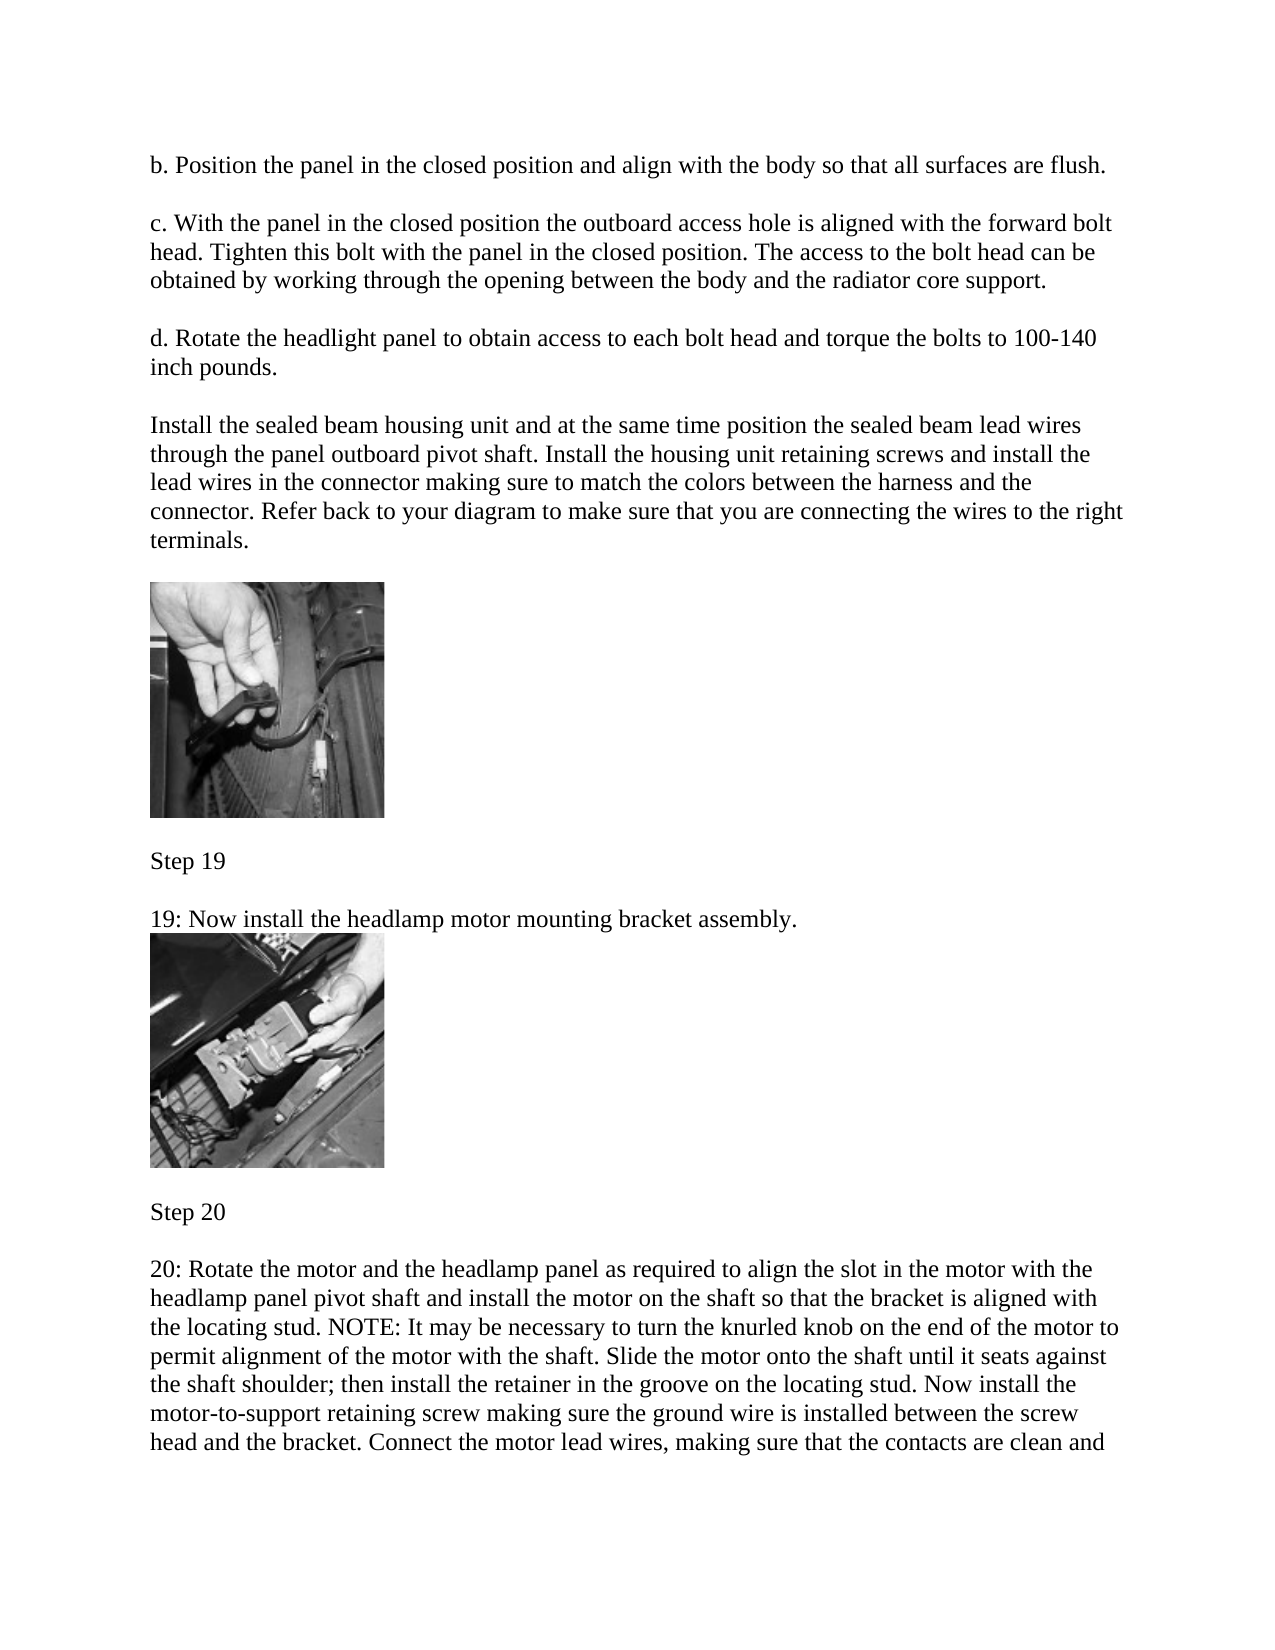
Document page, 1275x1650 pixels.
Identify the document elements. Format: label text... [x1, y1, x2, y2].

picture [150, 933, 385, 1168]
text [150, 1254, 1125, 1456]
text 19: Now install the headlamp motor mounting bracket assembly. [150, 904, 1125, 933]
text c. With the panel in the closed position the outboard access hole is aligned with the forward bolt head. Tighten this bolt with the panel in the closed position. The access to the bolt head can be obtained by working through the opening between the body and the radiator core support. [150, 208, 1125, 294]
text d. Rotate the headlight panel to obtain access to each bolt head and torque the bolts to 100-140 inch pounds. [150, 323, 1125, 381]
text b. Position the panel in the closed position and align with the body so that all surfaces are flush. [150, 150, 1125, 179]
text Install the sealed beam housing unit and at the same time position the sealed beam lead wires through the panel outboard pivot shaft. Install the housing unit retaining screws and install the lead wires in the connector making sure to match the colors between the harness and the connector. Refer back to your diagram to make sure that you are connecting the wires to the right terminals. [150, 410, 1125, 554]
text Step 19 [150, 846, 1125, 875]
text Step 20 [150, 1197, 1125, 1225]
picture [150, 582, 385, 818]
